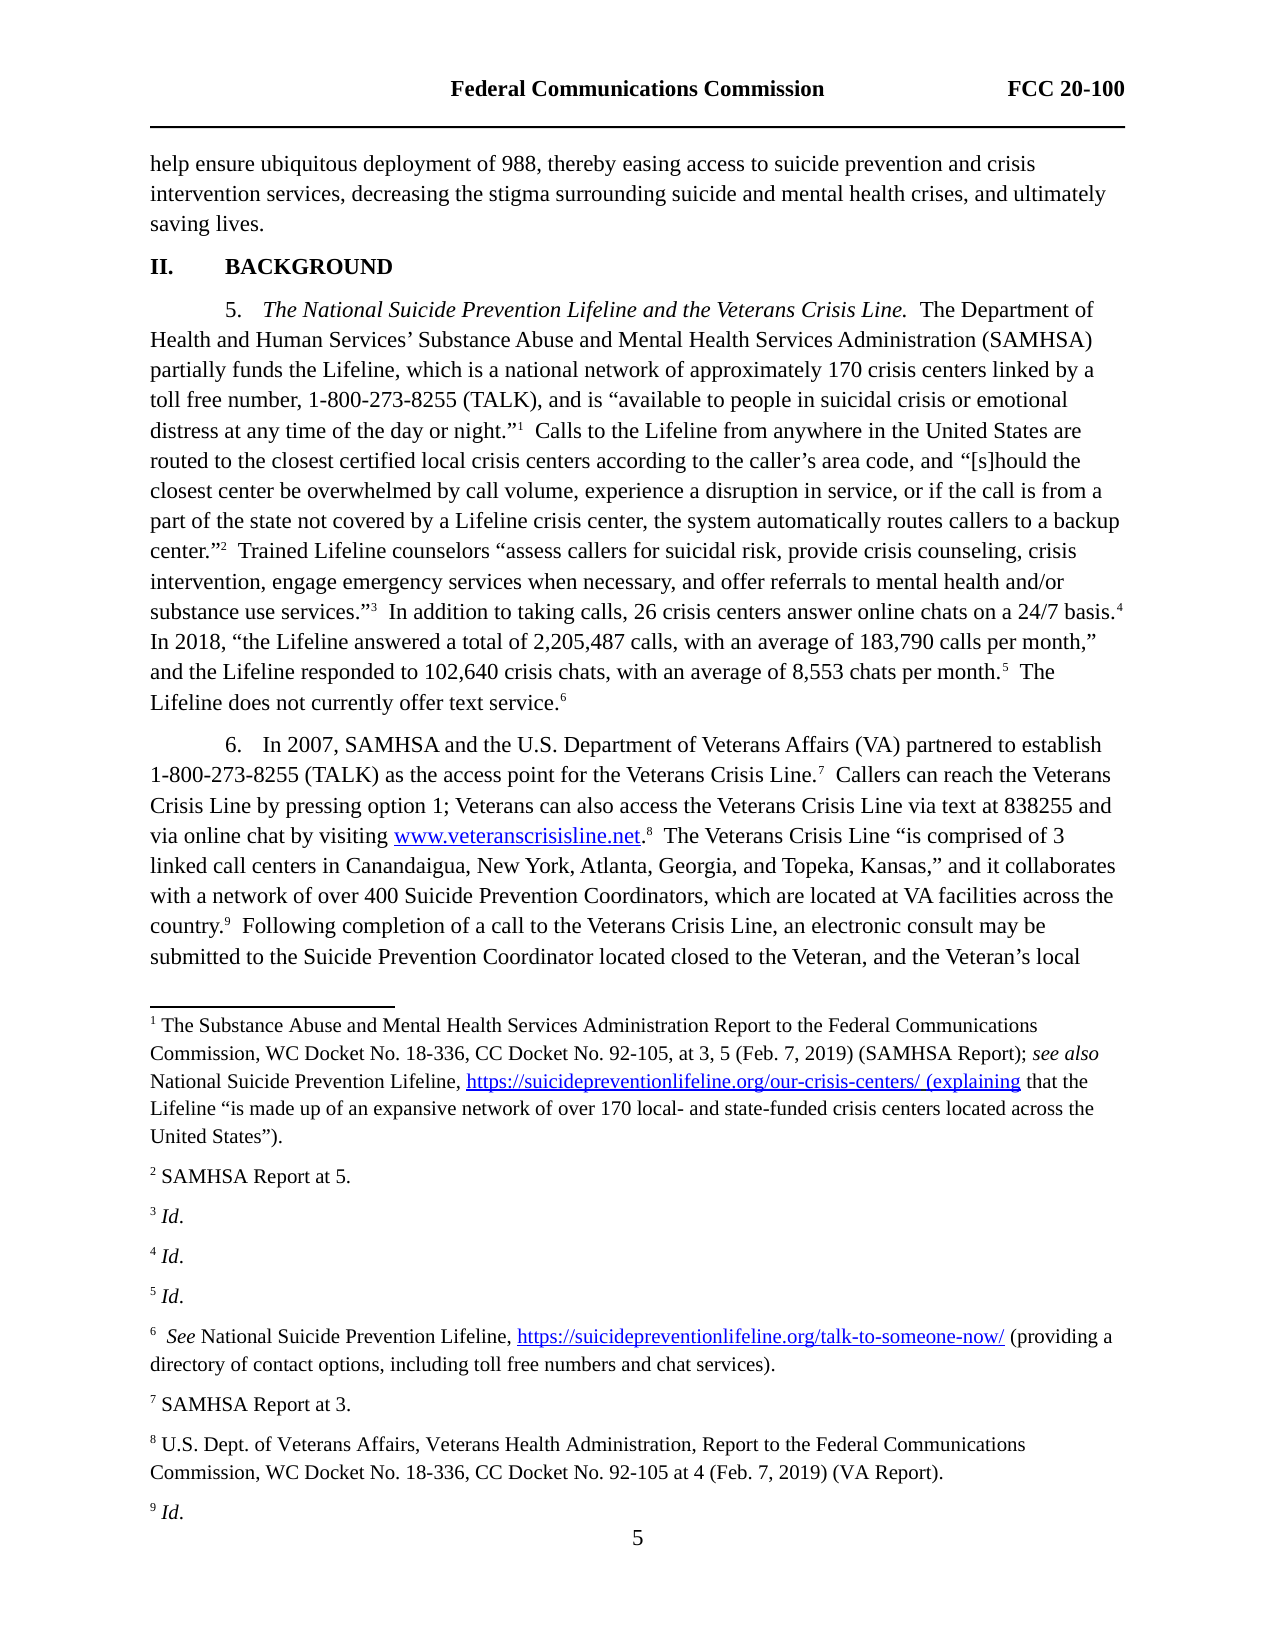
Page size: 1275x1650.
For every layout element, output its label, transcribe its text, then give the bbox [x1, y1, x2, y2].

text In 2007, SAMHSA and the U.S. Department of Veterans Affairs (VA) partnered to establish 1-800-273-8255 (TALK) as the access point for the Veterans Crisis Line. Callers can reach the Veterans Crisis Line by pressing option 1; Veterans can also access the Veterans Crisis Line via text at 838255 and via online chat by visiting www.veteranscrisisline.net. The Veterans Crisis Line “is comprised of 3 linked call centers in Canandaigua, New York, Atlanta, Georgia, and Topeka, Kansas,” and it collaborates with a network of over 400 Suicide Prevention Coordinators, which are located at VA facilities across the country. Following completion of a call to the Veterans Crisis Line, an electronic consult may be submitted to the Suicide Prevention Coordinator located closed to the Veteran, and the Veteran’s local Suicide Prevention Coordinator will respond to this consult within 24 business hours. Since its launch in 2007, “the Veterans Crisis Line has answered more than 3.8 million calls,” and since launching chat services in 2009 and text services in 2011, the Veterans Crisis Line has “answered more than 439,000 chats and nearly 108,000 texts.” “Staff have forwarded more than 640,000 referrals to local VA Suicide Prevention Coordinators on behalf of Veterans to ensure continuity of care with Veterans local VA providers.” [150, 731, 1125, 969]
text The National Suicide Prevention Lifeline and the Veterans Crisis Line. The Department of Health and Human Services’ Substance Abuse and Mental Health Services Administration (SAMHSA) partially funds the Lifeline, which is a national network of approximately 170 crisis centers linked by a toll free number, 1-800-273-8255 (TALK), and is “available to people in suicidal crisis or emotional distress at any time of the day or night.” Calls to the Lifeline from anywhere in the United States are routed to the closest certified local crisis centers according to the caller’s area code, and “[s]hould the closest center be overwhelmed by call volume, experience a disruption in service, or if the call is from a part of the state not covered by a Lifeline crisis center, the system automatically routes callers to a backup center.” Trained Lifeline counselors “assess callers for suicidal risk, provide crisis counseling, crisis intervention, engage emergency services when necessary, and offer referrals to mental health and/or substance use services.” In addition to taking calls, 26 crisis centers answer online chats on a 24/7 basis. In 2018, “the Lifeline answered a total of 2,205,487 calls, with an average of 183,790 calls per month,” and the Lifeline responded to 102,640 crisis chats, with an average of 8,553 chats per month. The Lifeline does not currently offer text service. [150, 296, 1125, 715]
subtitle BACKGROUND [150, 253, 1125, 279]
